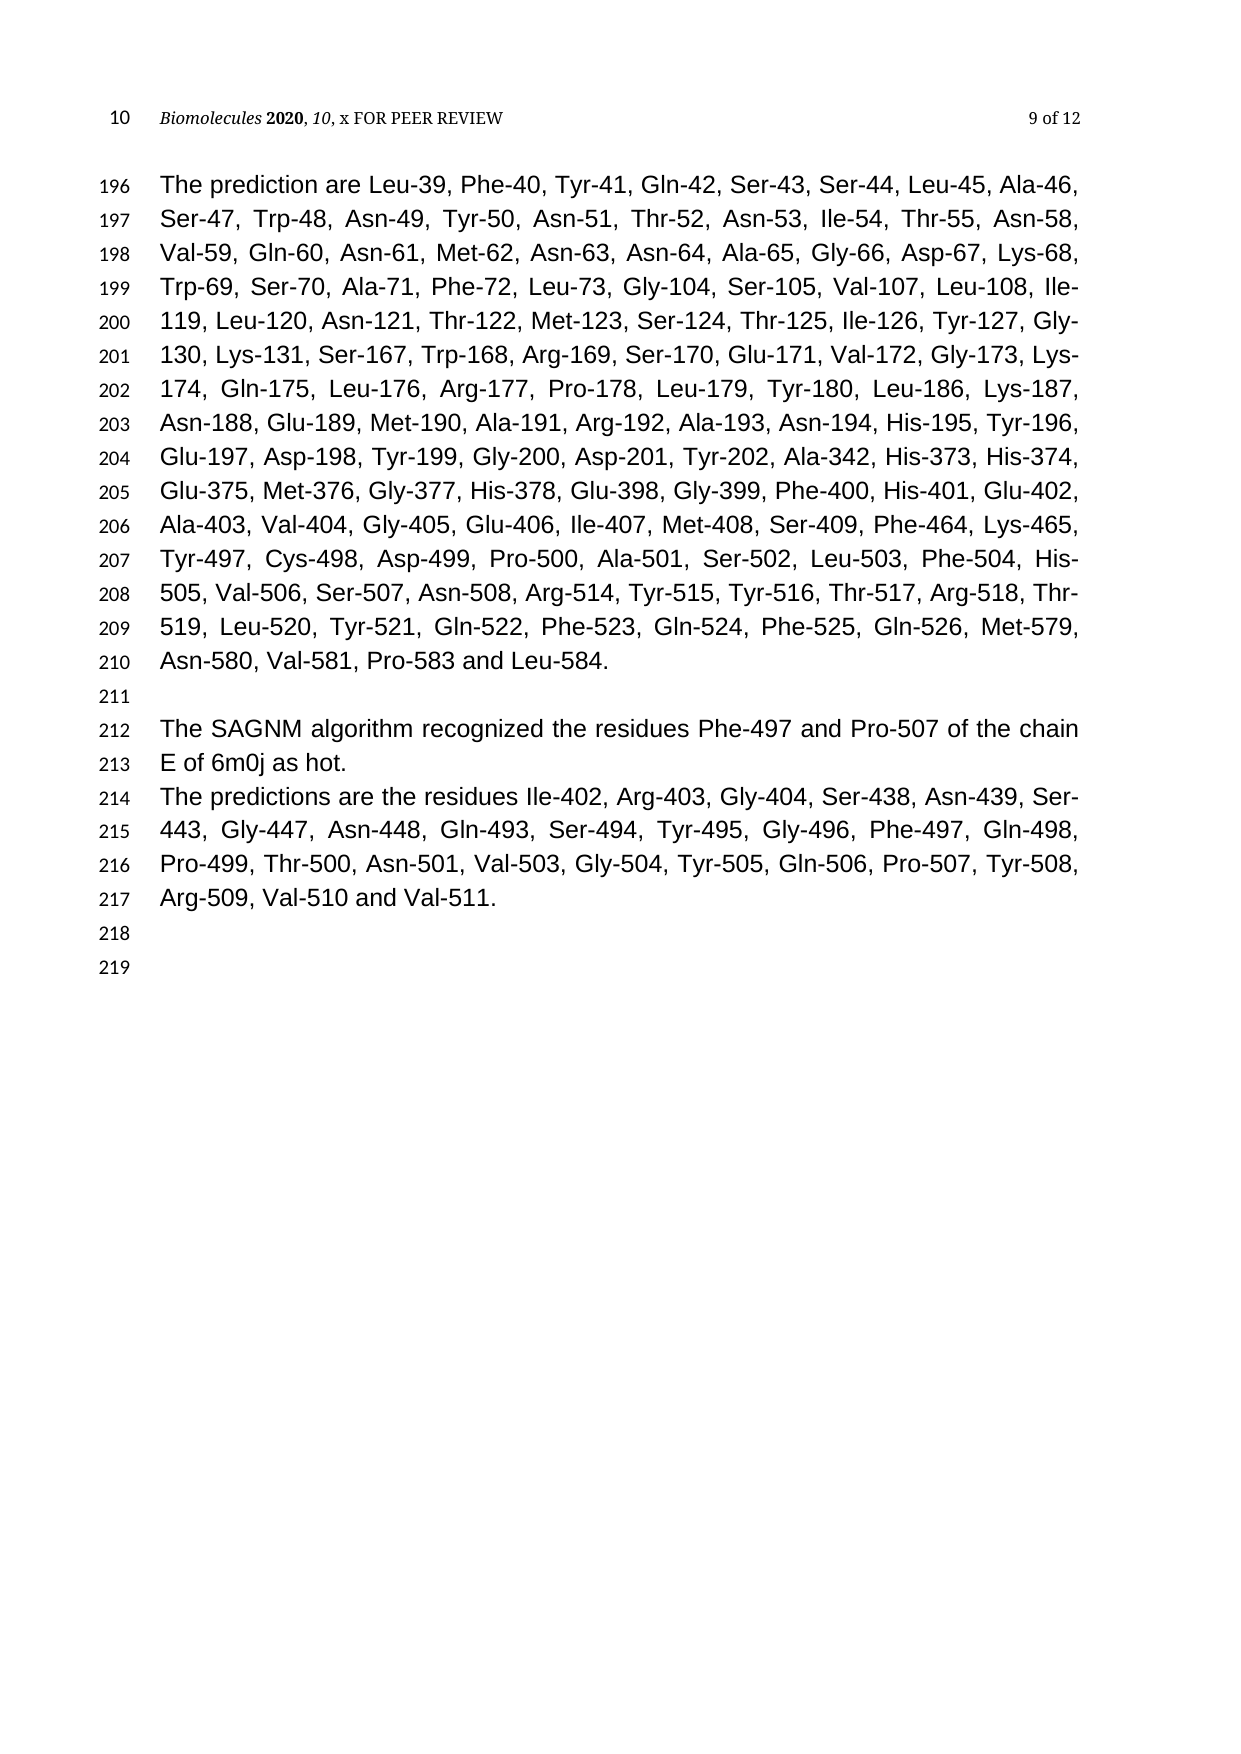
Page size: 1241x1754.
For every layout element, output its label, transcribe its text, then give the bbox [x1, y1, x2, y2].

text The SAGNM algorithm recognized the residues Phe-497 and Pro-507 of the chain E of 6m0j as hot. [159, 711, 1081, 779]
text The prediction are Leu-39, Phe-40, Tyr-41, Gln-42, Ser-43, Ser-44, Leu-45, Ala-46, Ser-47, Trp-48, Asn-49, Tyr-50, Asn-51, Thr-52, Asn-53, Ile-54, Thr-55, Asn-58, Val-59, Gln-60, Asn-61, Met-62, Asn-63, Asn-64, Ala-65, Gly-66, Asp-67, Lys-68, Trp-69, Ser-70, Ala-71, Phe-72, Leu-73, Gly-104, Ser-105, Val-107, Leu-108, Ile-119, Leu-120, Asn-121, Thr-122, Met-123, Ser-124, Thr-125, Ile-126, Tyr-127, Gly-130, Lys-131, Ser-167, Trp-168, Arg-169, Ser-170, Glu-171, Val-172, Gly-173, Lys-174, Gln-175, Leu-176, Arg-177, Pro-178, Leu-179, Tyr-180, Leu-186, Lys-187, Asn-188, Glu-189, Met-190, Ala-191, Arg-192, Ala-193, Asn-194, His-195, Tyr-196, Glu-197, Asp-198, Tyr-199, Gly-200, Asp-201, Tyr-202, Ala-342, His-373, His-374, Glu-375, Met-376, Gly-377, His-378, Glu-398, Gly-399, Phe-400, His-401, Glu-402, Ala-403, Val-404, Gly-405, Glu-406, Ile-407, Met-408, Ser-409, Phe-464, Lys-465, Tyr-497, Cys-498, Asp-499, Pro-500, Ala-501, Ser-502, Leu-503, Phe-504, His-505, Val-506, Ser-507, Asn-508, Arg-514, Tyr-515, Tyr-516, Thr-517, Arg-518, Thr-519, Leu-520, Tyr-521, Gln-522, Phe-523, Gln-524, Phe-525, Gln-526, Met-579, Asn-580, Val-581, Pro-583 and Leu-584. [159, 168, 1081, 677]
text The predictions are the residues Ile-402, Arg-403, Gly-404, Ser-438, Asn-439, Ser-443, Gly-447, Asn-448, Gln-493, Ser-494, Tyr-495, Gly-496, Phe-497, Gln-498, Pro-499, Thr-500, Asn-501, Val-503, Gly-504, Tyr-505, Gln-506, Pro-507, Tyr-508, Arg-509, Val-510 and Val-511. [159, 779, 1081, 915]
